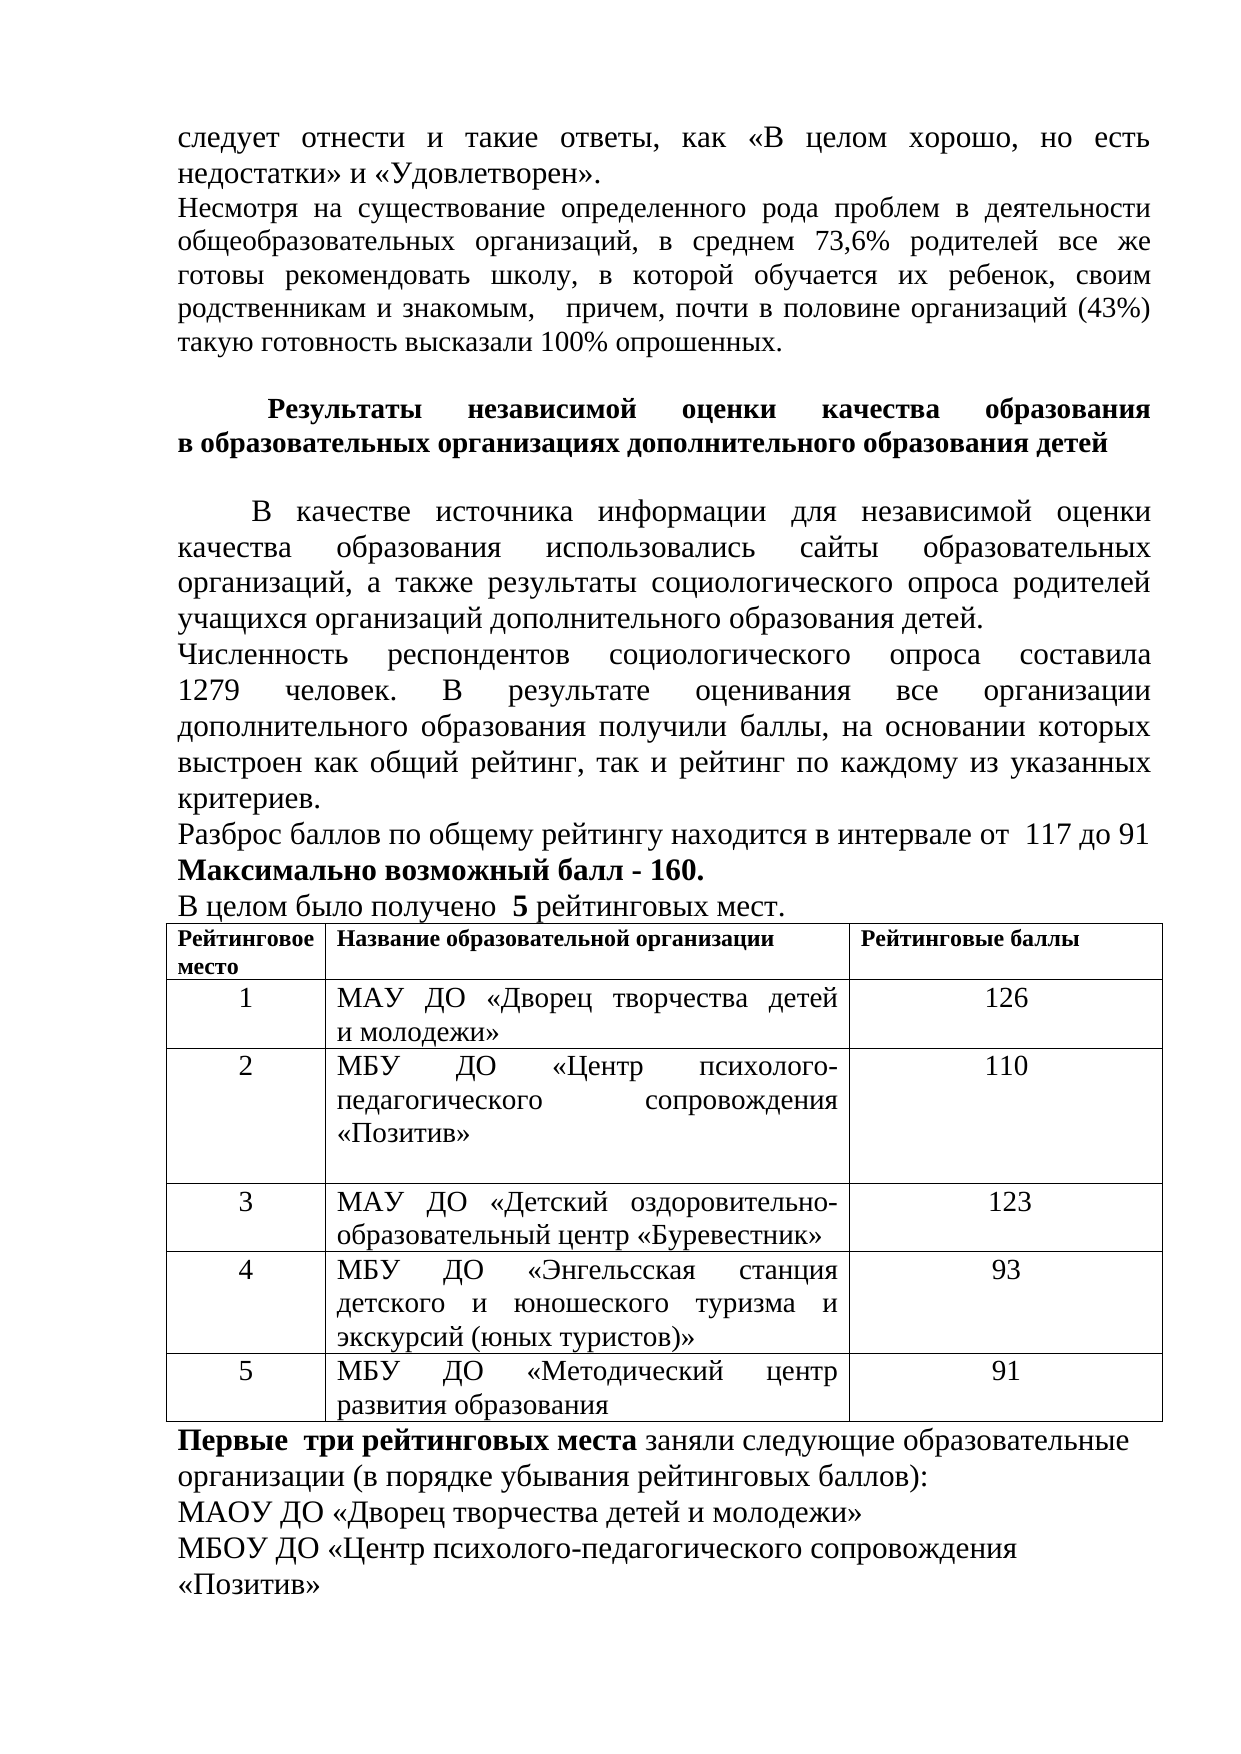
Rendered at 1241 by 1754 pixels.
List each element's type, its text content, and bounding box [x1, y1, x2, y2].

table_cell 4 [167, 1252, 325, 1352]
text Первые три рейтинговых места заняли следующие образовательные организации (в порядке убывания рейтинговых баллов): [177, 1422, 1152, 1493]
text В целом было получено 5 рейтинговых мест. [177, 887, 1152, 923]
text В качестве источника информации для независимой оценки качества образования использовались сайты образовательных организаций, а также результаты социологического опроса родителей учащихся организаций дополнительного образования детей. [177, 492, 1152, 636]
table_cell 2 [167, 1049, 325, 1183]
table_header Рейтинговое место [167, 924, 325, 979]
text Несмотря на существование определенного рода проблем в деятельности общеобразовательных организаций, в среднем 73,6% родителей все же готовы рекомендовать школу, в которой обучается их ребенок, своим родственникам и знакомым, причем, почти в половине организаций (43%) такую готовность высказали 100% опрошенных. [177, 190, 1152, 358]
table_header Рейтинговые баллы [850, 924, 1162, 979]
table_cell МАУ ДО «Детский оздоровительно-образовательный центр «Буревестник» [326, 1184, 849, 1251]
table_cell 5 [167, 1354, 325, 1421]
table_cell 123 [850, 1184, 1162, 1251]
text Численность респондентов социологического опроса составила 1279 человек. В результате оценивания все организации дополнительного образования получили баллы, на основании которых выстроен как общий рейтинг, так и рейтинг по каждому из указанных критериев. [177, 636, 1152, 815]
table_cell МБУ ДО «Центр психолого-педагогического сопровождения «Позитив» [326, 1049, 849, 1183]
table_cell МБУ ДО «Энгельсская станция детского и юношеского туризма и экскурсий (юных туристов)» [326, 1252, 849, 1352]
text МАОУ ДО «Дворец творчества детей и молодежи» [177, 1493, 1152, 1529]
table_header Название образовательной организации [326, 924, 849, 979]
table_cell 1 [167, 980, 325, 1047]
table_cell 91 [850, 1354, 1162, 1421]
table_cell 93 [850, 1252, 1162, 1352]
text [177, 118, 1152, 190]
text МБОУ ДО «Центр психолого-педагогического сопровождения «Позитив» [177, 1529, 1152, 1601]
table_cell МАУ ДО «Дворец творчества детей и молодежи» [326, 980, 849, 1047]
text Разброс баллов по общему рейтингу находится в интервале от 117 до 91 Максимально возможный балл - 160. [177, 815, 1152, 887]
table_cell 110 [850, 1049, 1162, 1183]
table_cell 126 [850, 980, 1162, 1047]
text Результаты независимой оценки качества образования в образовательных организациях дополнительного образования детей [177, 391, 1152, 458]
table_cell МБУ ДО «Методический центр развития образования [326, 1354, 849, 1421]
table_cell 3 [167, 1184, 325, 1251]
